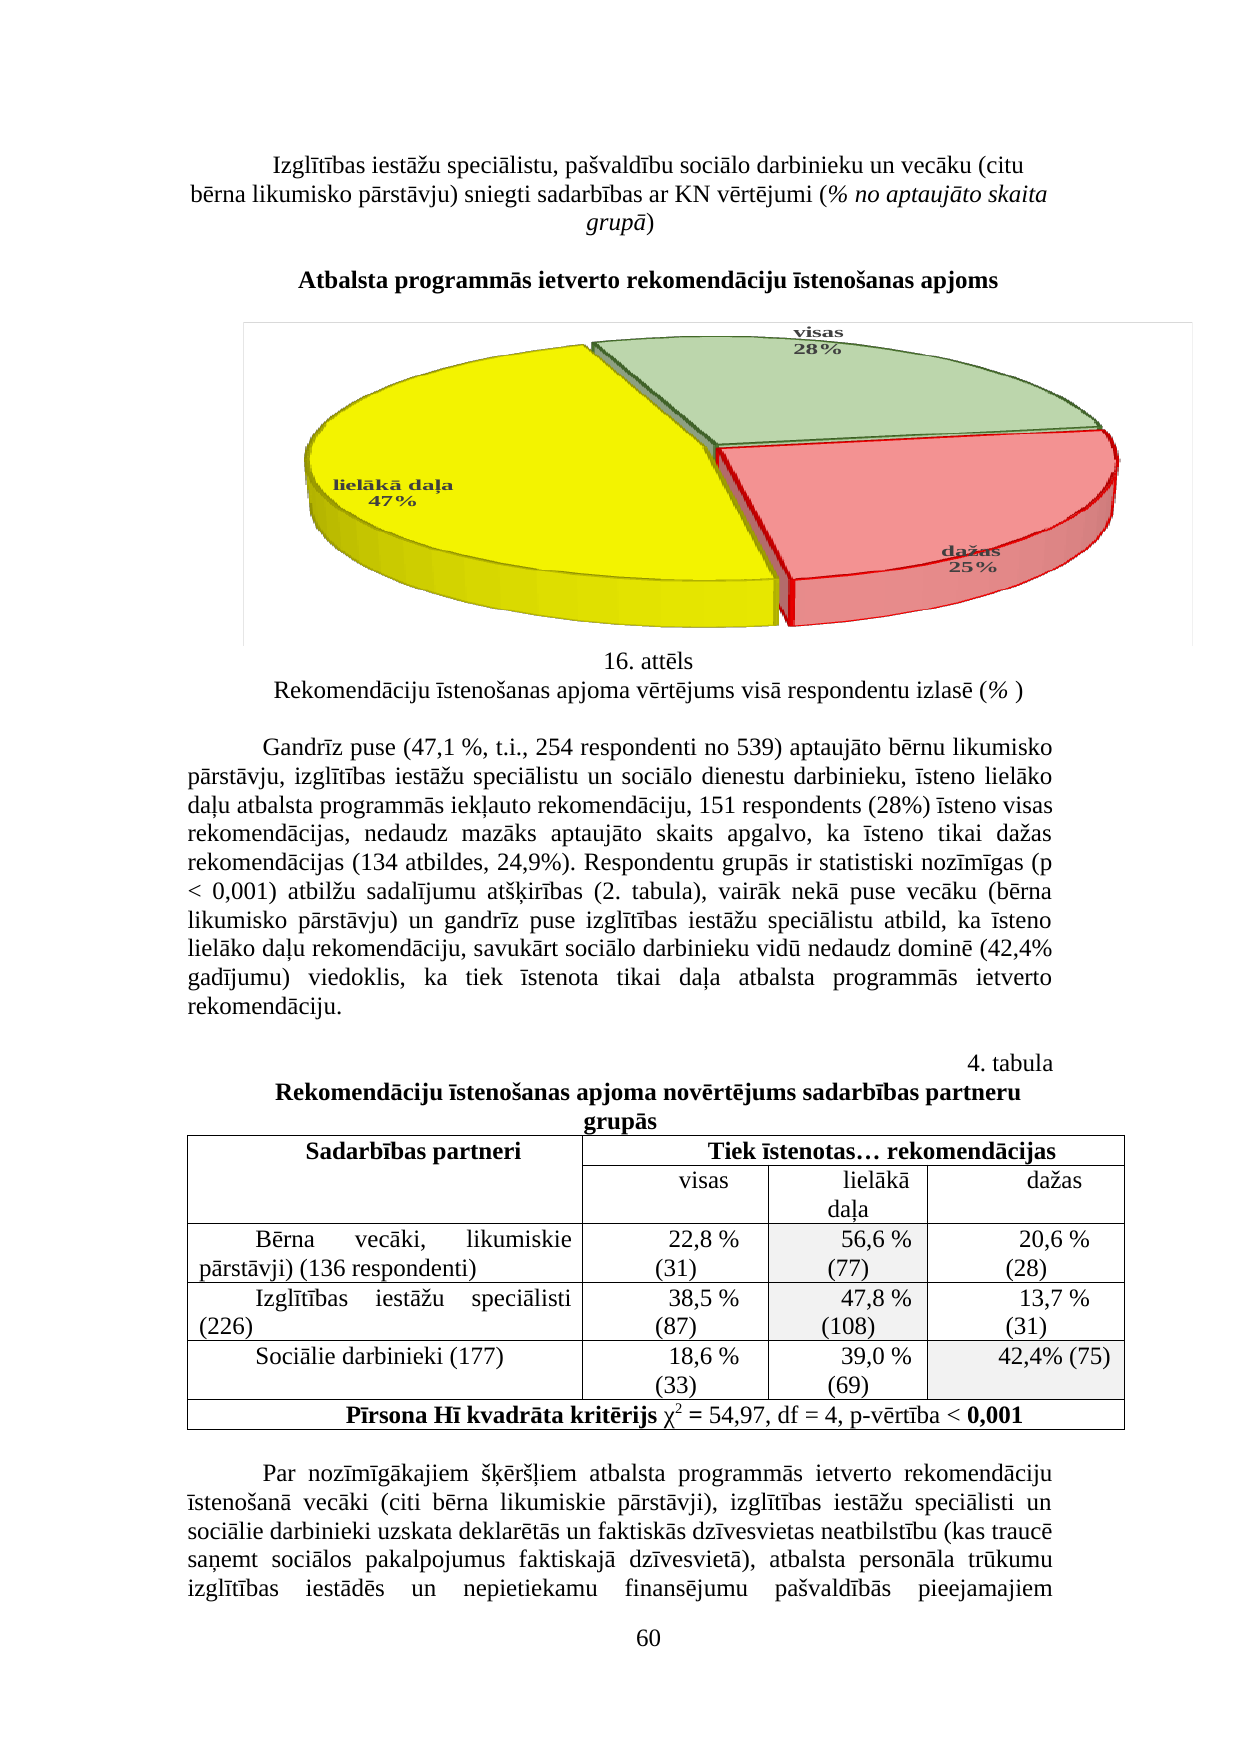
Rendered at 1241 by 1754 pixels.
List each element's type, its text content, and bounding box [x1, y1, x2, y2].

text 16. attēls [187, 646, 1053, 675]
table_cell lielākā daļa [769, 1166, 927, 1223]
table_cell 13,7 % (31) [928, 1283, 1124, 1340]
table_header Tiek īstenotas… rekomendācijas [583, 1136, 1124, 1164]
text Atbalsta programmās ietverto rekomendāciju īstenošanas apjoms [187, 265, 1053, 294]
table_cell Pīrsona Hī kvadrāta kritērijs χ2 = 54,97, df = 4, p-vērtība < 0,001 [188, 1400, 1124, 1428]
table_cell Bērna vecāki, likumiskie pārstāvji) (136 respondenti) [188, 1224, 582, 1282]
text Rekomendāciju īstenošanas apjoma novērtējums sadarbības partneru grupās [187, 1077, 1053, 1135]
table_cell 39,0 % (69) [769, 1341, 927, 1399]
table_cell 20,6 % (28) [928, 1224, 1124, 1282]
table_cell 18,6 % (33) [583, 1341, 768, 1399]
table_cell dažas [928, 1166, 1124, 1223]
table_cell 38,5 % (87) [583, 1283, 768, 1340]
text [187, 1458, 1053, 1602]
table_header Sadarbības partneri [188, 1136, 582, 1223]
text 4. tabula [187, 1048, 1053, 1077]
table_cell Sociālie darbinieki (177) [188, 1341, 582, 1399]
text Gandrīz puse (47,1 %, t.i., 254 respondenti no 539) aptaujāto bērnu likumisko pārstāvju, izglītības iestāžu speciālistu un sociālo dienestu darbinieku, īsteno lielāko daļu atbalsta programmās iekļauto rekomendāciju, 151 respondents (28%) īsteno visas rekomendācijas, nedaudz mazāks aptaujāto skaits apgalvo, ka īsteno tikai dažas rekomendācijas (134 atbildes, 24,9%). Respondentu grupās ir statistiski nozīmīgas (p < 0,001) atbilžu sadalījumu atšķirības (2. tabula), vairāk nekā puse vecāku (bērna likumisko pārstāvju) un gandrīz puse izglītības iestāžu speciālistu atbild, ka īsteno lielāko daļu rekomendāciju, savukārt sociālo darbinieku vidū nedaudz dominē (42,4% gadījumu) viedoklis, ka tiek īstenota tikai daļa atbalsta programmās ietverto rekomendāciju. [187, 732, 1053, 1020]
table_cell visas [583, 1166, 768, 1223]
table_cell 47,8 % (108) [769, 1283, 927, 1340]
table_cell Izglītības iestāžu speciālisti (226) [188, 1283, 582, 1340]
text Rekomendāciju īstenošanas apjoma vērtējums visā respondentu izlasē (% ) [187, 675, 1053, 703]
text Izglītības iestāžu speciālistu, pašvaldību sociālo darbinieku un vecāku (citu bērna likumisko pārstāvju) sniegti sadarbības ar KN vērtējumi (% no aptaujāto skaita grupā) [187, 150, 1053, 236]
table_cell 42,4% (75) [928, 1341, 1124, 1399]
table_cell 56,6 % (77) [769, 1224, 927, 1282]
table_cell 22,8 % (31) [583, 1224, 768, 1282]
